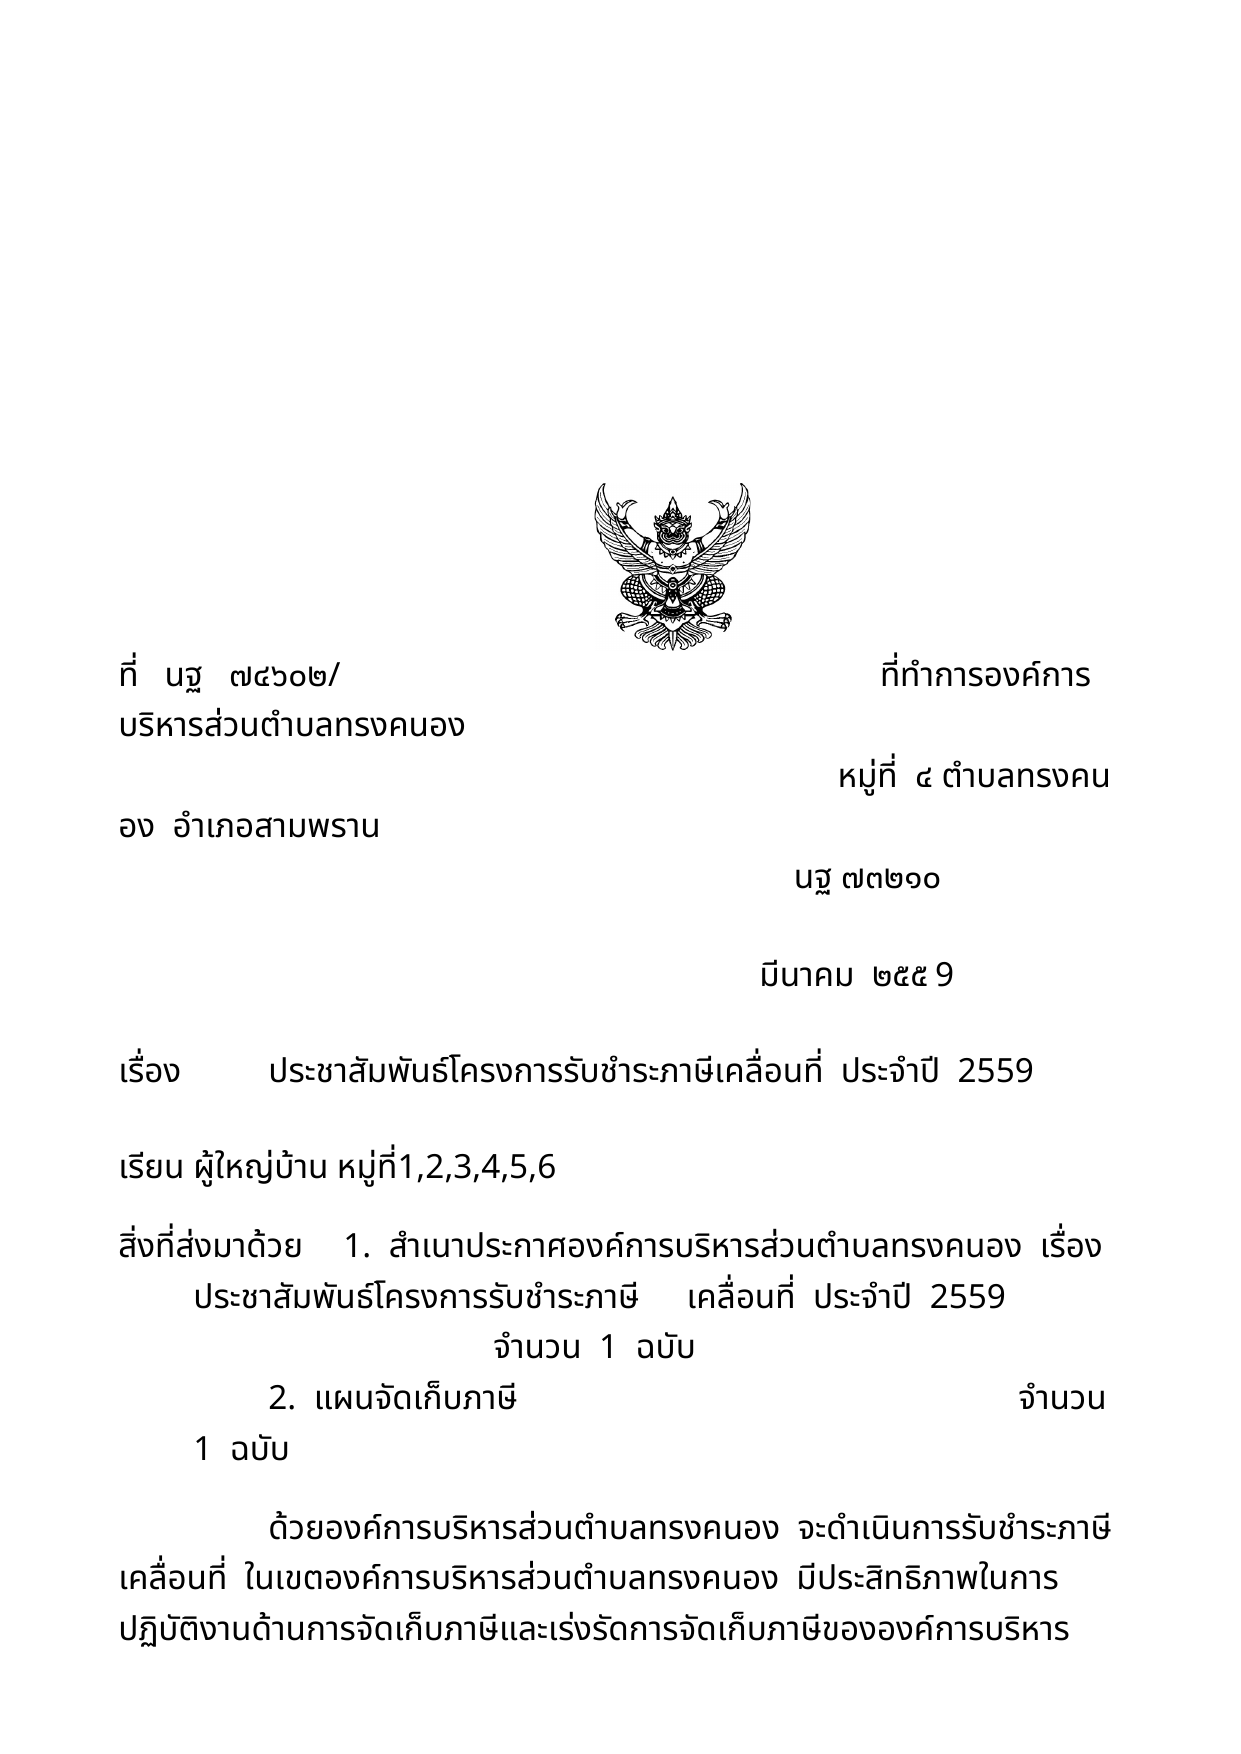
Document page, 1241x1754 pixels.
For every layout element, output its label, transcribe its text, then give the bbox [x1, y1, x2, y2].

subtitle ที่ นฐ ๗๔๖๐๒/ ที่ทำการองค์การบริหารส่วนตำบลทรงคนอง [118, 651, 1122, 752]
text นฐ ๗๓๒๑๐ [268, 853, 1122, 903]
text เรียน ผู้ใหญ่บ้าน หมู่ที่1,2,3,4,5,6 [118, 1143, 1122, 1193]
picture [594, 483, 751, 651]
text หมู่ที่ ๔ ตำบลทรงคนอง อำเภอสามพราน [118, 752, 1122, 853]
text 2. แผนจัดเก็บภาษี จำนวน 1 ฉบับ [118, 1374, 1122, 1475]
text เรื่อง ประชาสัมพันธ์โครงการรับชำระภาษีเคลื่อนที่ ประจำปี 2559 [118, 1047, 1122, 1097]
subtitle มีนาคม ๒๕๕9 [118, 951, 1122, 1001]
text สิ่งที่ส่งมาด้วย 1. สำเนาประกาศองค์การบริหารส่วนตำบลทรงคนอง เรื่อง ประชาสัมพันธ์โครงการรับชำระภาษี เคลื่อนที่ ประจำปี 2559 จำนวน 1 ฉบับ [118, 1222, 1122, 1374]
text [118, 1504, 1122, 1655]
